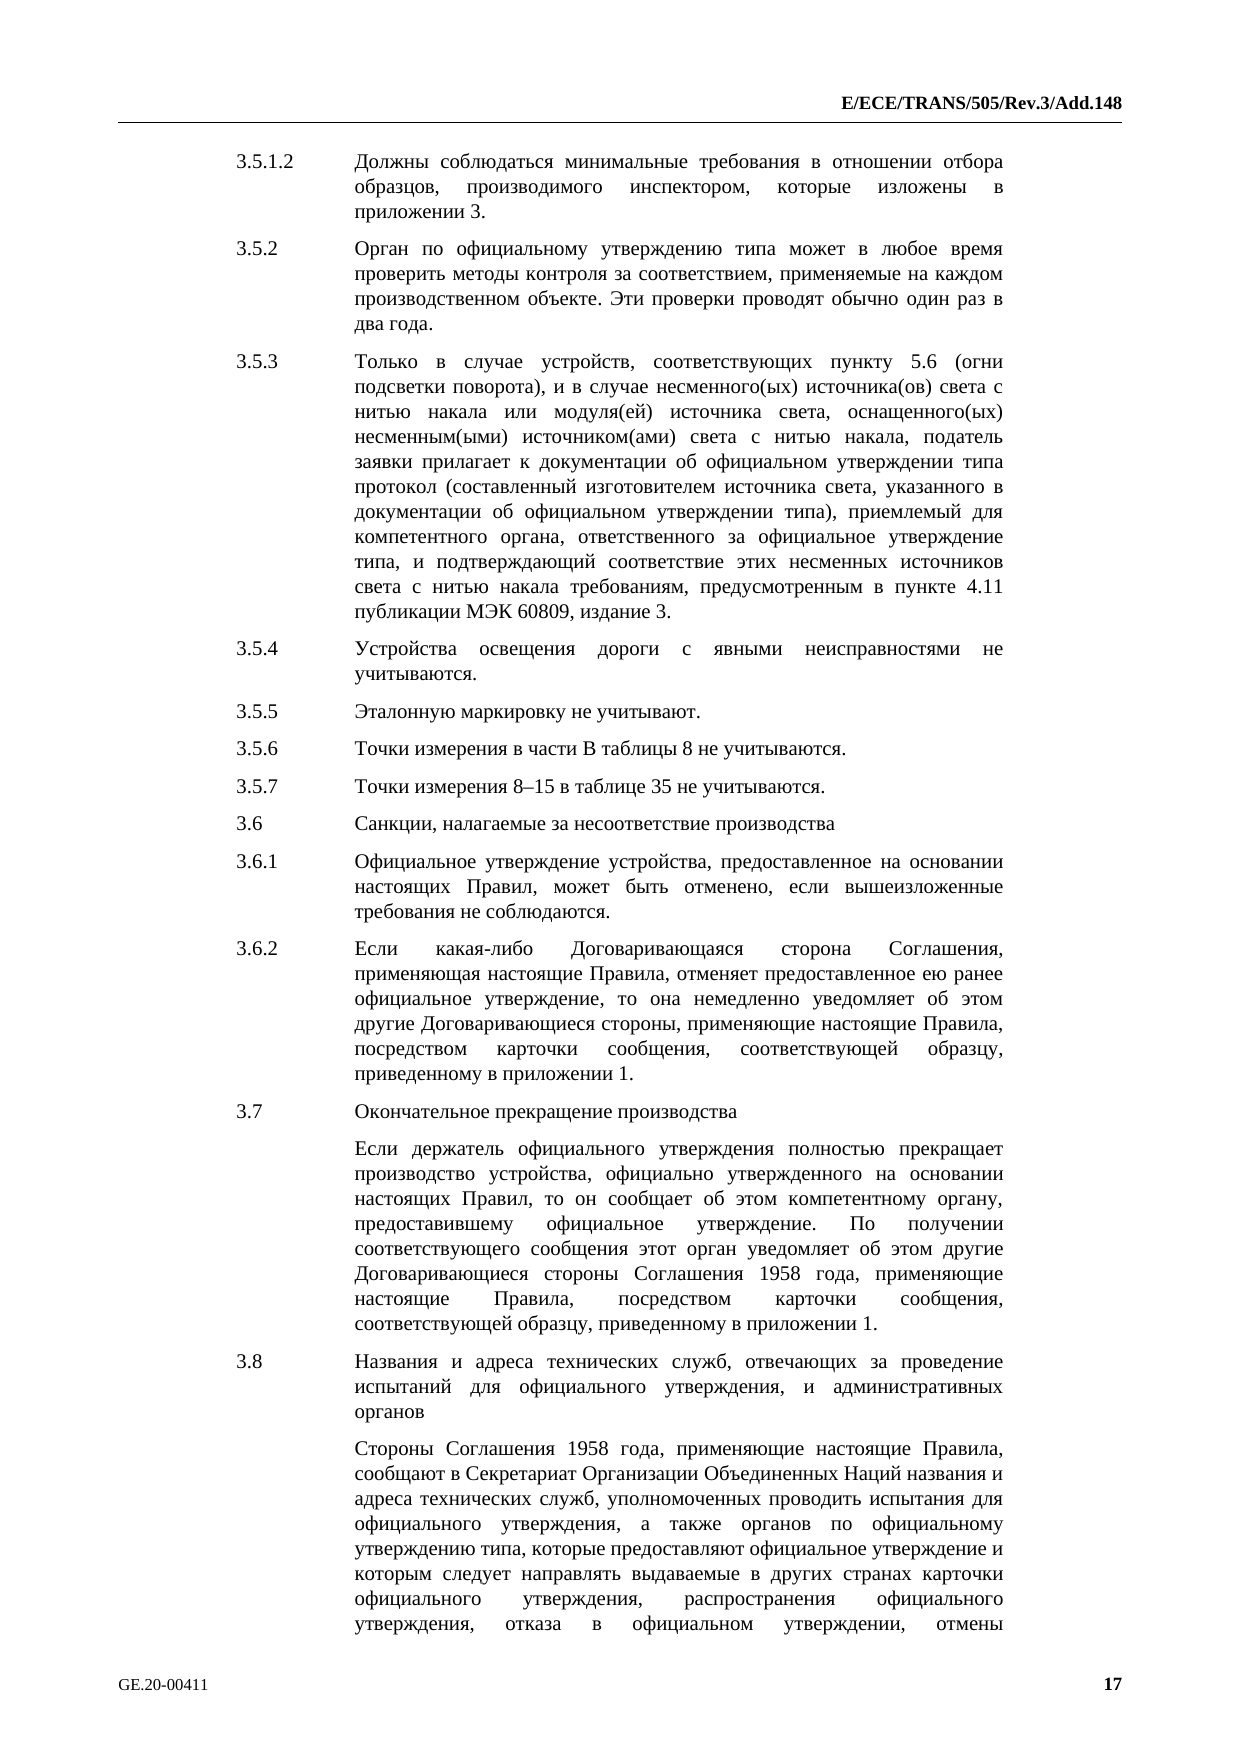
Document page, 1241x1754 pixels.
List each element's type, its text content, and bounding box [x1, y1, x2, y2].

text 3.5.7 Точки измерения 8–15 в таблице 35 не учитываются. [236, 773, 1004, 798]
text 3.6.1 Официальное утверждение устройства, предоставленное на основании настоящих Правил, может быть отменено, если вышеизложенные требования не соблюдаются. [236, 848, 1004, 923]
text 3.6.2 Если какая-либо Договаривающаяся сторона Соглашения, применяющая настоящие Правила, отменяет предоставленное ею ранее официальное утверждение, то она немедленно уведомляет об этом другие Договаривающиеся стороны, применяющие настоящие Правила, посредством карточки сообщения, соответствующей образцу, приведенному в приложении 1. [236, 935, 1004, 1085]
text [236, 1435, 1004, 1635]
text 3.5.3 Только в случае устройств, соответствующих пункту 5.6 (огни подсветки поворота), и в случае несменного(ых) источника(ов) света с нитью накала или модуля(ей) источника света, оснащенного(ых) несменным(ыми) источником(ами) света с нитью накала, податель заявки прилагает к документации об официальном утверждении типа протокол (составленный изготовителем источника света, указанного в документации об официальном утверждении типа), приемлемый для компетентного органа, ответственного за официальное утверждение типа, и подтверждающий соответствие этих несменных источников света с нитью накала требованиям, предусмотренным в пункте 4.11 публикации МЭК 60809, издание 3. [236, 348, 1004, 623]
text Если держатель официального утверждения полностью прекращает производство устройства, официально утвержденного на основании настоящих Правил, то он сообщает об этом компетентному органу, предоставившему официальное утверждение. По получении соответствующего сообщения этот орган уведомляет об этом другие Договаривающиеся стороны Соглашения 1958 года, применяющие настоящие Правила, посредством карточки сообщения, соответствующей образцу, приведенному в приложении 1. [236, 1135, 1004, 1335]
text 3.5.4 Устройства освещения дороги с явными неисправностями не учитываются. [236, 635, 1004, 685]
text 3.5.2 Орган по официальному утверждению типа может в любое время проверить методы контроля за соответствием, применяемые на каждом производственном объекте. Эти проверки проводят обычно один раз в два года. [236, 235, 1004, 335]
text 3.5.6 Точки измерения в части В таблицы 8 не учитываются. [236, 735, 1004, 760]
text 3.8 Названия и адреса технических служб, отвечающих за проведение испытаний для официального утверждения, и административных органов [236, 1348, 1004, 1423]
text 3.5.5 Эталонную маркировку не учитывают. [236, 698, 1004, 723]
text 3.5.1.2 Должны соблюдаться минимальные требования в отношении отбора образцов, производимого инспектором, которые изложены в приложении 3. [236, 148, 1004, 223]
text 3.6 Санкции, налагаемые за несоответствие производства [236, 810, 1004, 835]
text 3.7 Окончательное прекращение производства [236, 1098, 1004, 1123]
